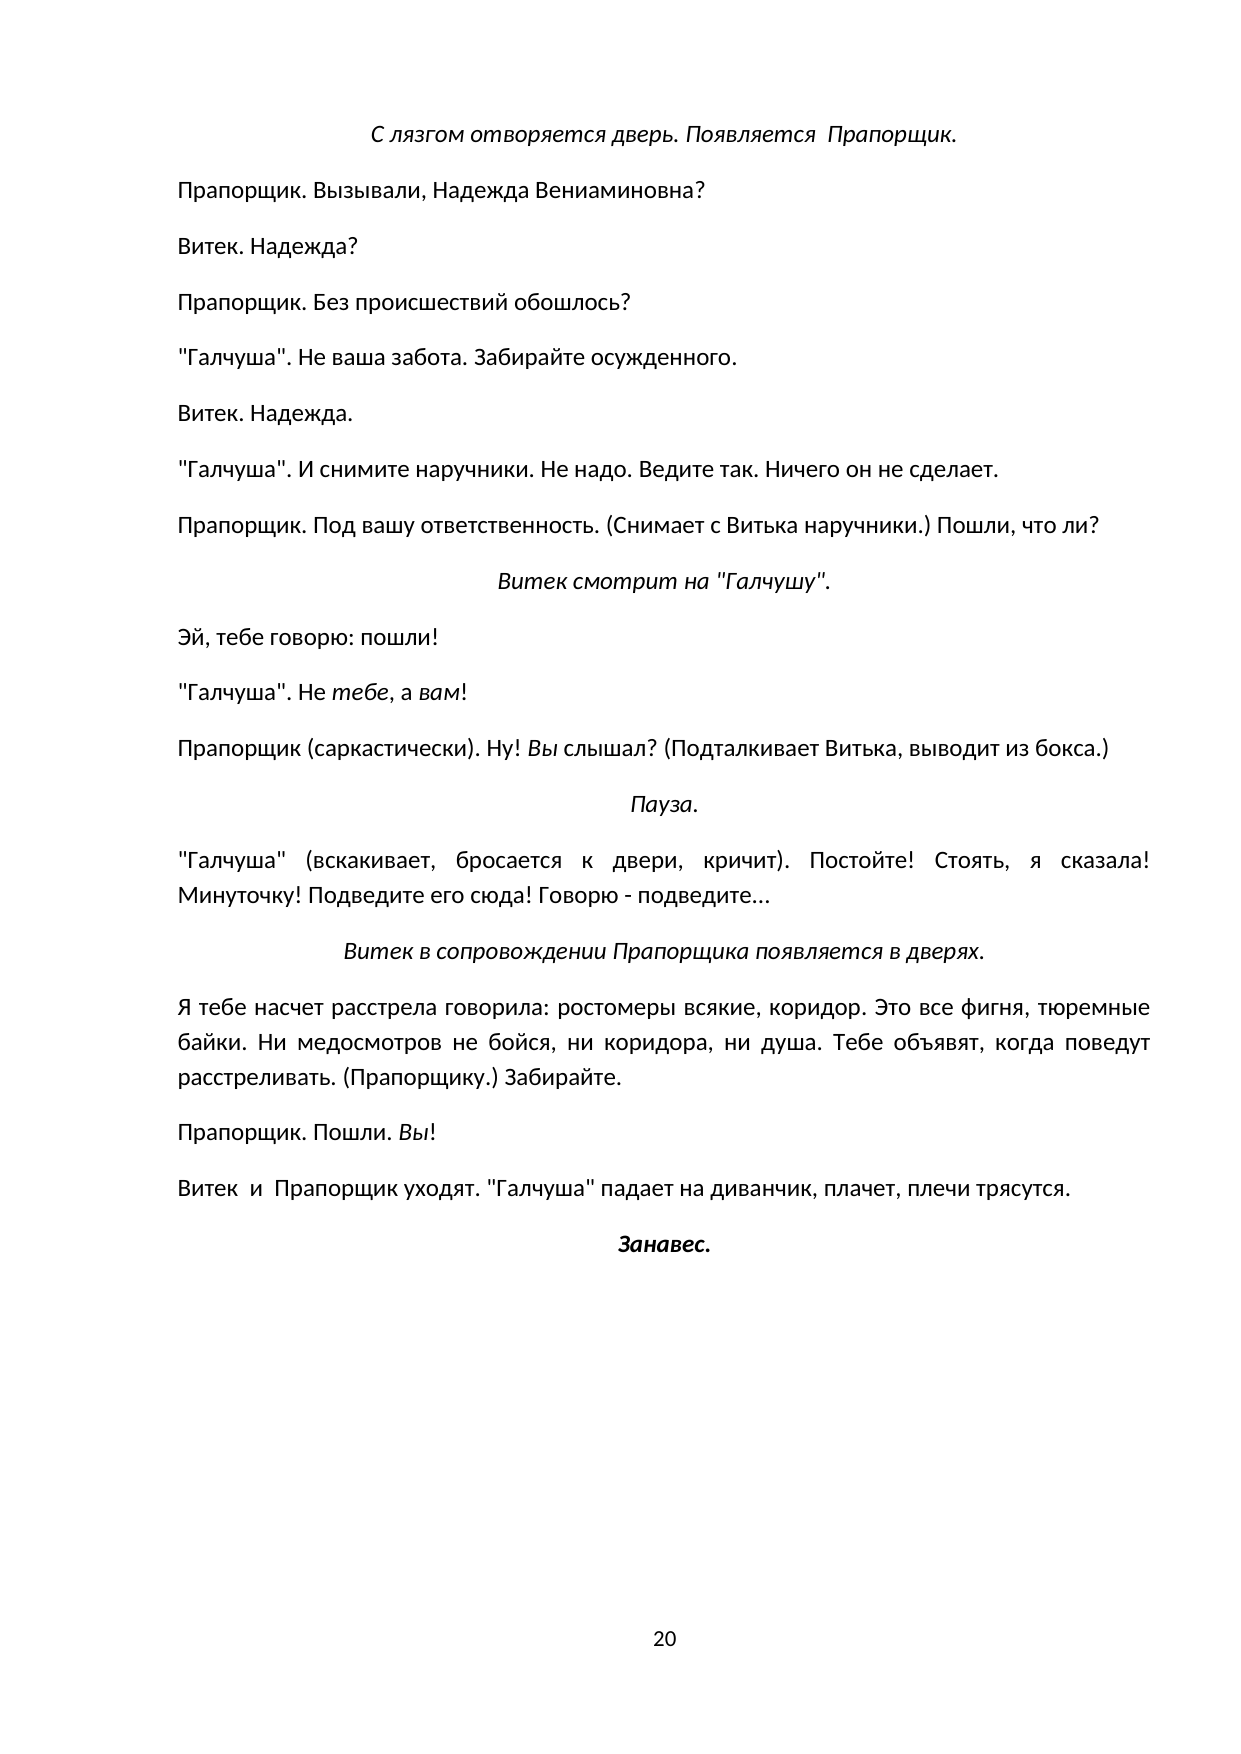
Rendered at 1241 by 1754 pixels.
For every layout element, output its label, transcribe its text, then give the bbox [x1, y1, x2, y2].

text Витек и Прапорщик уходят. "Галчуша" падает на диванчик, плачет, плечи трясутся. [177, 1172, 1152, 1203]
text Прапорщик. Вызывали, Надежда Вениаминовна? [177, 174, 1152, 204]
text Прапорщик (саркастически). Ну! Вы слышал? (Подталкивает Витька, выводит из бокса.) [177, 732, 1152, 763]
text "Галчуша". И снимите наручники. Не надо. Ведите так. Ничего он не сделает. [177, 453, 1152, 484]
text Прапорщик. Под вашу ответственность. (Снимает с Витька наручники.) Пошли, что ли? [177, 509, 1152, 539]
text "Галчуша". Не тебе, а вам! [177, 676, 1152, 707]
text Занавес. [177, 1228, 1152, 1259]
text Пауза. [177, 788, 1152, 819]
text Витек смотрит на "Галчушу". [177, 565, 1152, 595]
text "Галчуша" (вскакивает, бросается к двери, кричит). Постойте! Стоять, я сказала! Минуточку! Подведите его сюда! Говорю - подведите... [177, 844, 1152, 909]
text Я тебе насчет расстрела говорила: ростомеры всякие, коридор. Это все фигня, тюремные байки. Ни медосмотров не бойся, ни коридора, ни душа. Тебе объявят, когда поведут расстреливать. (Прапорщику.) Забирайте. [177, 991, 1152, 1091]
text Витек в сопровождении Прапорщика появляется в дверях. [177, 935, 1152, 965]
text С лязгом отворяется дверь. Появляется Прапорщик. [177, 118, 1152, 149]
text Витек. Надежда? [177, 230, 1152, 260]
text Прапорщик. Без происшествий обошлось? [177, 286, 1152, 316]
text "Галчуша". Не ваша забота. Забирайте осужденного. [177, 341, 1152, 372]
text Эй, тебе говорю: пошли! [177, 621, 1152, 651]
text Прапорщик. Пошли. Вы! [177, 1116, 1152, 1147]
text Витек. Надежда. [177, 397, 1152, 428]
